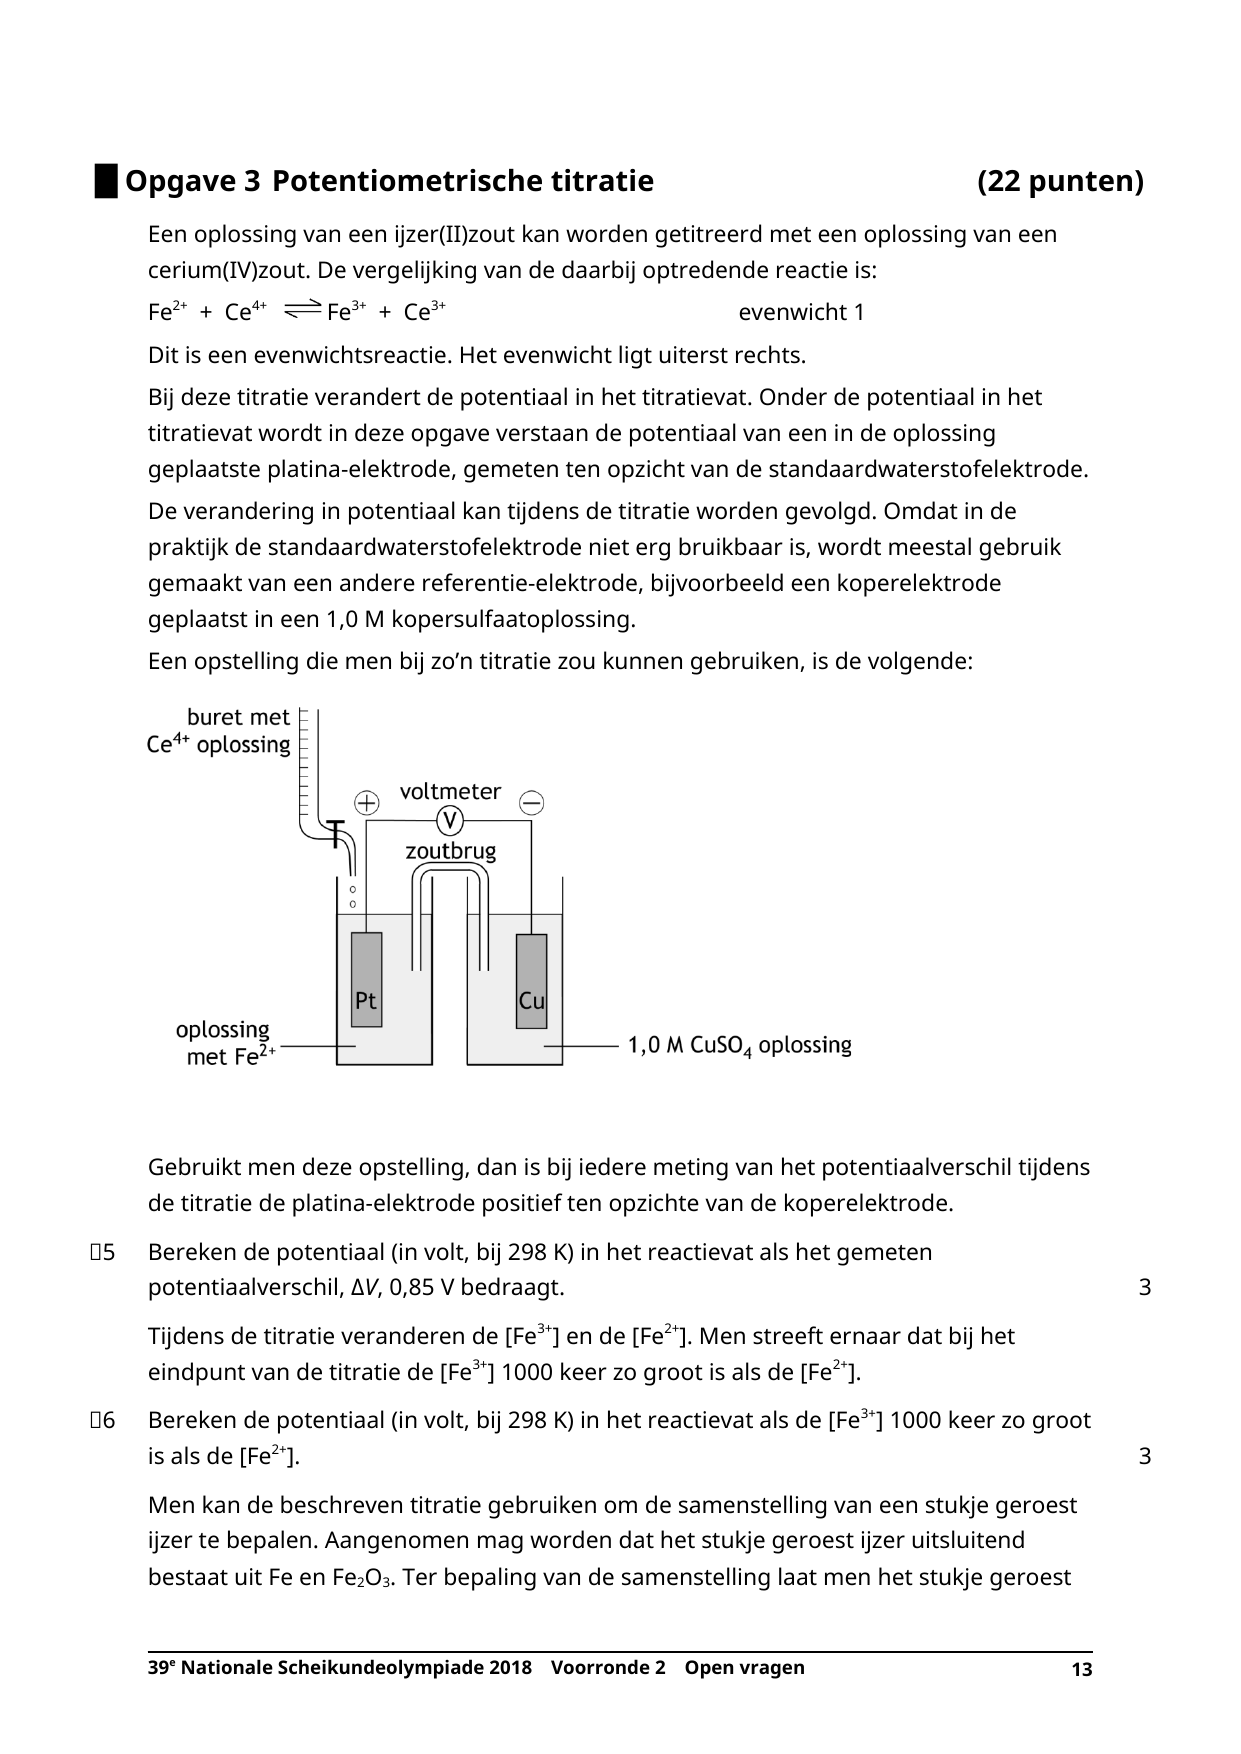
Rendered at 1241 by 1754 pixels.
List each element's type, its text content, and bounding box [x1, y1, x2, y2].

picture [146, 703, 852, 1070]
list Potentiometrische titratie (22 punten) [178, 160, 1093, 200]
text Een oplossing van een ijzer(II)zout kan worden getitreerd met een oplossing van een cerium(IV)zout. De vergelijking van de daarbij optredende reactie is: [148, 218, 1093, 285]
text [148, 1488, 1093, 1592]
text Bereken de potentiaal (in volt, bij 298 K) in het reactievat als het gemeten potentiaalverschil, ΔV, 0,85 V bedraagt. 3 [88, 1235, 1093, 1303]
text Tijdens de titratie veranderen de [Fe3+] en de [Fe2+]. Men streeft ernaar dat bij het eindpunt van de titratie de [Fe3+] 1000 keer zo groot is als de [Fe2+]. [148, 1320, 1093, 1387]
text Bereken de potentiaal (in volt, bij 298 K) in het reactievat als de [Fe3+] 1000 keer zo groot is als de [Fe2+]. 3 [88, 1404, 1093, 1471]
text Dit is een evenwichtsreactie. Het evenwicht ligt uiterst rechts. [148, 338, 1093, 370]
text Bij deze titratie verandert de potentiaal in het titratievat. Onder de potentiaal in het titratievat wordt in deze opgave verstaan de potentiaal van een in de oplossing geplaatste platina-elektrode, gemeten ten opzicht van de standaardwaterstofelektrode. [148, 381, 1093, 484]
text Gebruikt men deze opstelling, dan is bij iedere meting van het potentiaalverschil tijdens de titratie de platina-elektrode positief ten opzichte van de koperelektrode. [148, 1151, 1093, 1218]
picture [284, 298, 322, 318]
text Een opstelling die men bij zo’n titratie zou kunnen gebruiken, is de volgende: [148, 645, 1093, 676]
text De verandering in potentiaal kan tijdens de titratie worden gevolgd. Omdat in de praktijk de standaardwaterstofelektrode niet erg bruikbaar is, wordt meestal gebruik gemaakt van een andere referentie-elektrode, bijvoorbeeld een koperelektrode geplaatst in een 1,0 M kopersulfaatoplossing. [148, 495, 1093, 634]
text Fe2+ + Ce4+ Fe3+ + Ce3+ evenwicht 1 [148, 296, 1093, 328]
